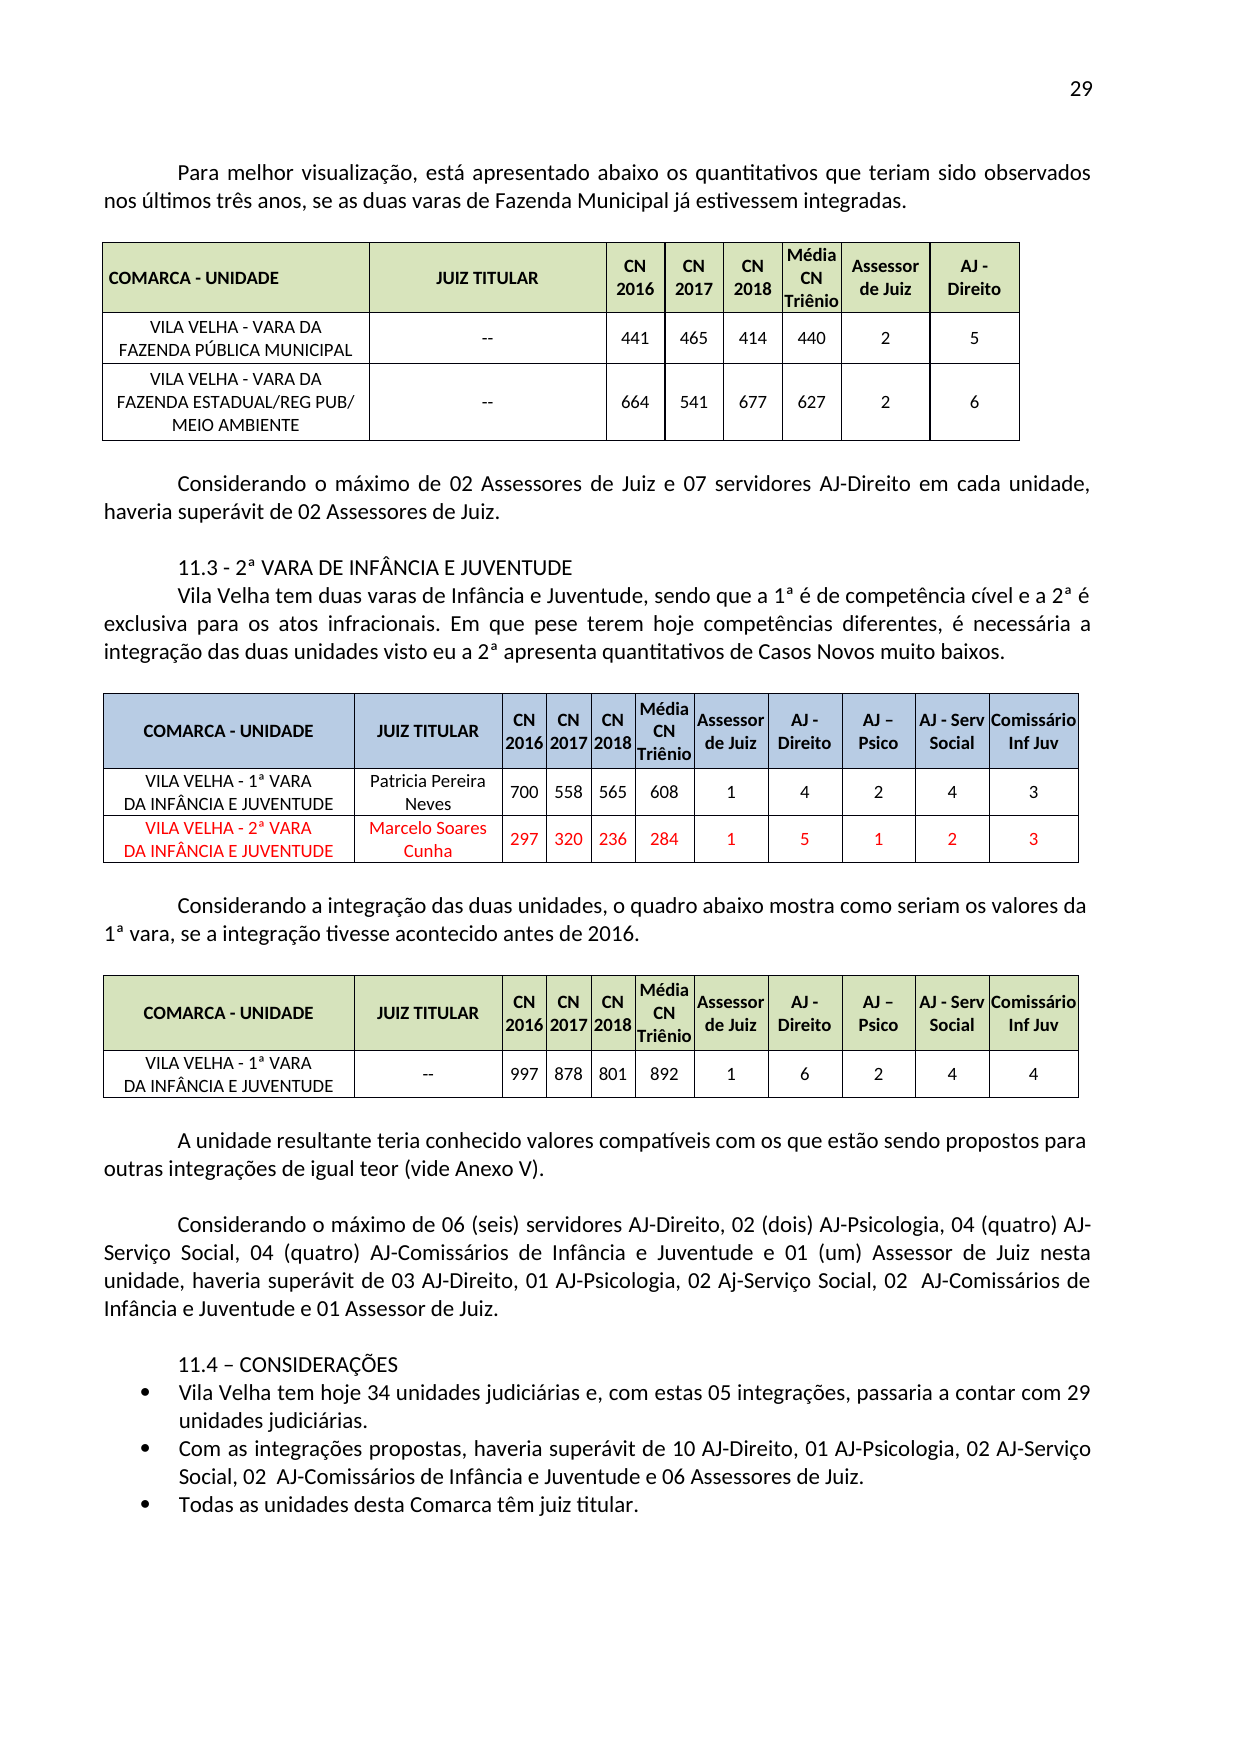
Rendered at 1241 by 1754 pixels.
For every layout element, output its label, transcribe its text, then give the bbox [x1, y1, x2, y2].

table_cell 320 [547, 816, 591, 862]
table_cell 558 [547, 769, 591, 815]
table_cell 3 [990, 816, 1078, 862]
table_cell 627 [783, 364, 841, 440]
table_cell 2 [843, 1051, 915, 1097]
table_header Assessor de Juiz [695, 976, 768, 1050]
table_cell 5 [931, 313, 1019, 363]
table_header Média CN Triênio [636, 694, 694, 768]
table_cell 892 [636, 1051, 694, 1097]
table_header Assessor de Juiz [695, 694, 768, 768]
table_cell 2 [916, 816, 989, 862]
table_header AJ - Direito [769, 976, 842, 1050]
table_cell 1 [843, 816, 915, 862]
table_cell -- [355, 1051, 502, 1097]
table_cell 6 [931, 364, 1019, 440]
table_header Média CN Triênio [783, 243, 841, 312]
table_cell 465 [666, 313, 723, 363]
table_cell 801 [592, 1051, 635, 1097]
table_cell 440 [783, 313, 841, 363]
list Todas as unidades desta Comarca têm juiz titular. [141, 1490, 1093, 1518]
table_header AJ – Psico [843, 694, 915, 768]
table_cell 608 [636, 769, 694, 815]
table_header JUIZ TITULAR [355, 976, 502, 1050]
table_cell -- [370, 364, 606, 440]
table_header AJ - Direito [769, 694, 842, 768]
table_cell 4 [769, 769, 842, 815]
table_cell 4 [990, 1051, 1078, 1097]
table_cell 1 [695, 816, 768, 862]
table_header CN 2016 [503, 694, 546, 768]
table_header AJ - Serv Social [916, 694, 989, 768]
table_cell 236 [592, 816, 635, 862]
table_cell 997 [503, 1051, 546, 1097]
text Vila Velha tem duas varas de Infância e Juventude, sendo que a 1ª é de competência cível e a 2ª é exclusiva para os atos infracionais. Em que pese terem hoje competências diferentes, é necessária a integração das duas unidades visto eu a 2ª apresenta quantitativos de Casos Novos muito baixos. [103, 581, 1093, 665]
list Vila Velha tem hoje 34 unidades judiciárias e, com estas 05 integrações, passaria a contar com 29 unidades judiciárias. [141, 1378, 1093, 1434]
table_cell 2 [842, 313, 929, 363]
table_cell VILA VELHA - 2ª VARA DA INFÂNCIA E JUVENTUDE [104, 816, 354, 862]
table_cell 2 [843, 769, 915, 815]
text Considerando a integração das duas unidades, o quadro abaixo mostra como seriam os valores da 1ª vara, se a integração tivesse acontecido antes de 2016. [103, 891, 1093, 947]
table_cell 441 [607, 313, 664, 363]
table_cell 664 [607, 364, 664, 440]
table_cell 284 [636, 816, 694, 862]
table_cell -- [370, 313, 606, 363]
table_cell 4 [916, 769, 989, 815]
table_header AJ – Psico [843, 976, 915, 1050]
table_cell 5 [769, 816, 842, 862]
table_cell 541 [666, 364, 723, 440]
table_cell 414 [724, 313, 782, 363]
text Para melhor visualização, está apresentado abaixo os quantitativos que teriam sido observados nos últimos três anos, se as duas varas de Fazenda Municipal já estivessem integradas. [103, 158, 1093, 214]
table_header AJ -Direito [931, 243, 1019, 312]
table_header CN 2018 [592, 976, 635, 1050]
table_cell 3 [990, 769, 1078, 815]
table_header COMARCA - UNIDADE [104, 976, 354, 1050]
table_header JUIZ TITULAR [370, 243, 606, 312]
table_cell Patricia Pereira Neves [355, 769, 502, 815]
table_header CN 2016 [607, 243, 664, 312]
text Considerando o máximo de 02 Assessores de Juiz e 07 servidores AJ-Direito em cada unidade, haveria superávit de 02 Assessores de Juiz. [103, 469, 1093, 525]
text 11.4 – CONSIDERAÇÕES [103, 1350, 1093, 1378]
table_cell 297 [503, 816, 546, 862]
table_header JUIZ TITULAR [355, 694, 502, 768]
text 11.3 - 2ª VARA DE INFÂNCIA E JUVENTUDE [103, 553, 1093, 581]
table_cell VILA VELHA - 1ª VARA DA INFÂNCIA E JUVENTUDE [104, 1051, 354, 1097]
table_cell 878 [547, 1051, 591, 1097]
table_cell 6 [769, 1051, 842, 1097]
text A unidade resultante teria conhecido valores compatíveis com os que estão sendo propostos para outras integrações de igual teor (vide Anexo V). [103, 1126, 1093, 1182]
table_cell 1 [695, 769, 768, 815]
list Com as integrações propostas, haveria superávit de 10 AJ-Direito, 01 AJ-Psicologia, 02 AJ-Serviço Social, 02 AJ-Comissários de Infância e Juventude e 06 Assessores de Juiz. [141, 1434, 1093, 1490]
table_cell 4 [916, 1051, 989, 1097]
table_header COMARCA - UNIDADE [103, 243, 369, 312]
table_header CN 2017 [666, 243, 723, 312]
table_cell 677 [724, 364, 782, 440]
table_header COMARCA - UNIDADE [104, 694, 354, 768]
table_cell VILA VELHA - 1ª VARA DA INFÂNCIA E JUVENTUDE [104, 769, 354, 815]
table_cell 700 [503, 769, 546, 815]
table_cell VILA VELHA - VARA DA FAZENDA ESTADUAL/REG PUB/ MEIO AMBIENTE [103, 364, 369, 440]
table_cell 565 [592, 769, 635, 815]
table_header Comissário Inf Juv [990, 694, 1078, 768]
table_header Média CN Triênio [636, 976, 694, 1050]
table_cell 2 [842, 364, 929, 440]
table_cell VILA VELHA - VARA DA FAZENDA PÚBLICA MUNICIPAL [103, 313, 369, 363]
table_header CN 2017 [547, 694, 591, 768]
table_header CN 2018 [592, 694, 635, 768]
table_header CN 2016 [503, 976, 546, 1050]
table_header CN 2018 [724, 243, 782, 312]
table_header Assessor de Juiz [842, 243, 929, 312]
table_cell Marcelo Soares Cunha [355, 816, 502, 862]
table_header CN 2017 [547, 976, 591, 1050]
text Considerando o máximo de 06 (seis) servidores AJ-Direito, 02 (dois) AJ-Psicologia, 04 (quatro) AJ-Serviço Social, 04 (quatro) AJ-Comissários de Infância e Juventude e 01 (um) Assessor de Juiz nesta unidade, haveria superávit de 03 AJ-Direito, 01 AJ-Psicologia, 02 Aj-Serviço Social, 02 AJ-Comissários de Infância e Juventude e 01 Assessor de Juiz. [103, 1210, 1093, 1322]
table_header Comissário Inf Juv [990, 976, 1078, 1050]
table_header AJ - Serv Social [916, 976, 989, 1050]
table_cell 1 [695, 1051, 768, 1097]
